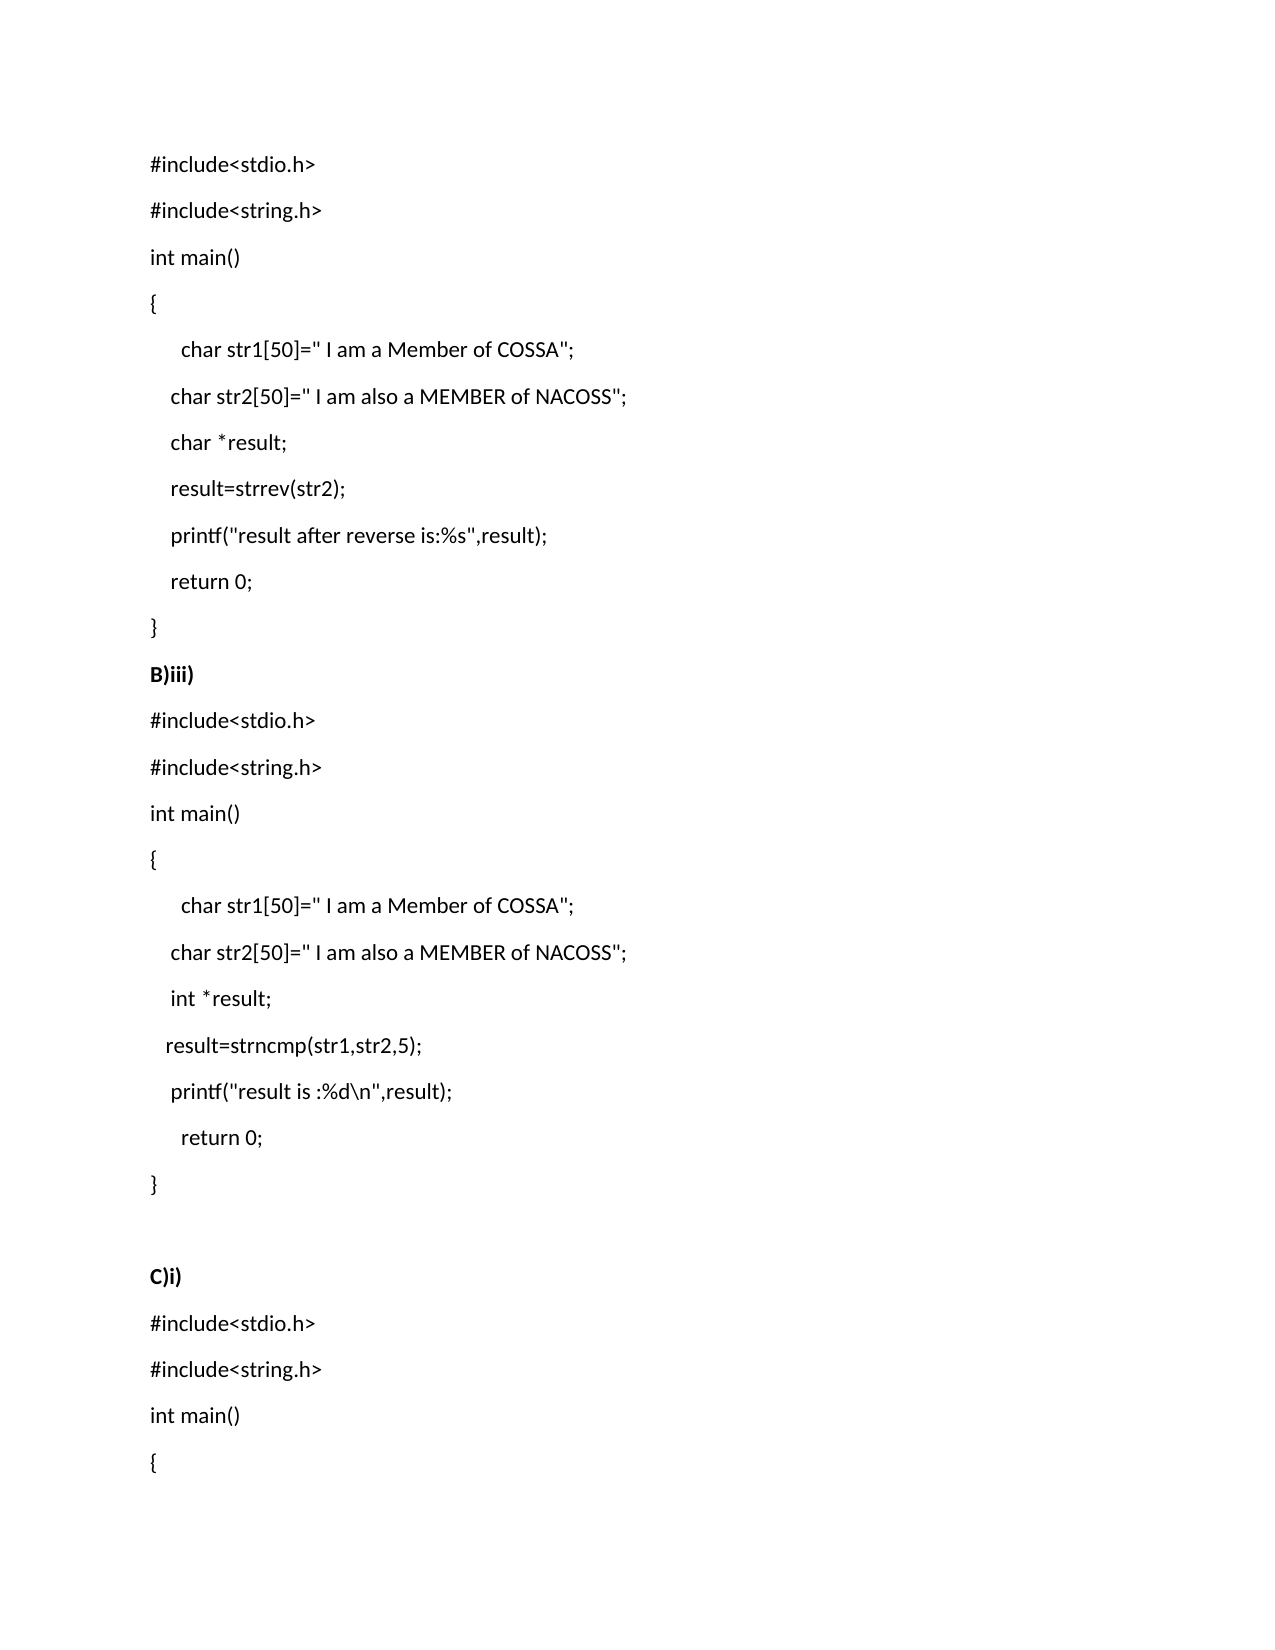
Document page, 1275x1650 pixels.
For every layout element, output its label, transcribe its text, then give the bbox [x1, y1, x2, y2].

text { [150, 845, 1125, 873]
text printf("result is :%d\n",result); [150, 1077, 1125, 1105]
text return 0; [150, 567, 1125, 595]
text char str1[50]=" I am a Member of COSSA"; [150, 335, 1125, 363]
text #include<string.h> [150, 196, 1125, 224]
text int main() [150, 799, 1125, 827]
text { [150, 289, 1125, 317]
text B)iii) [150, 660, 1125, 688]
text C)i) [150, 1262, 1125, 1291]
text char str1[50]=" I am a Member of COSSA"; [150, 892, 1125, 920]
text int *result; [150, 984, 1125, 1012]
text char *result; [150, 428, 1125, 456]
text } [150, 1170, 1125, 1198]
text result=strncmp(str1,str2,5); [150, 1031, 1125, 1059]
text #include<stdio.h> [150, 706, 1125, 734]
text char str2[50]=" I am also a MEMBER of NACOSS"; [150, 382, 1125, 410]
text int main() [150, 243, 1125, 271]
text #include<string.h> [150, 753, 1125, 781]
text printf("result after reverse is:%s",result); [150, 521, 1125, 549]
text result=strrev(str2); [150, 474, 1125, 502]
text return 0; [150, 1123, 1125, 1151]
text #include<stdio.h> [150, 150, 1125, 178]
text { [150, 1448, 1125, 1476]
text int main() [150, 1402, 1125, 1429]
text } [150, 613, 1125, 642]
text char str2[50]=" I am also a MEMBER of NACOSS"; [150, 938, 1125, 966]
text #include<stdio.h> [150, 1309, 1125, 1337]
text #include<string.h> [150, 1355, 1125, 1383]
